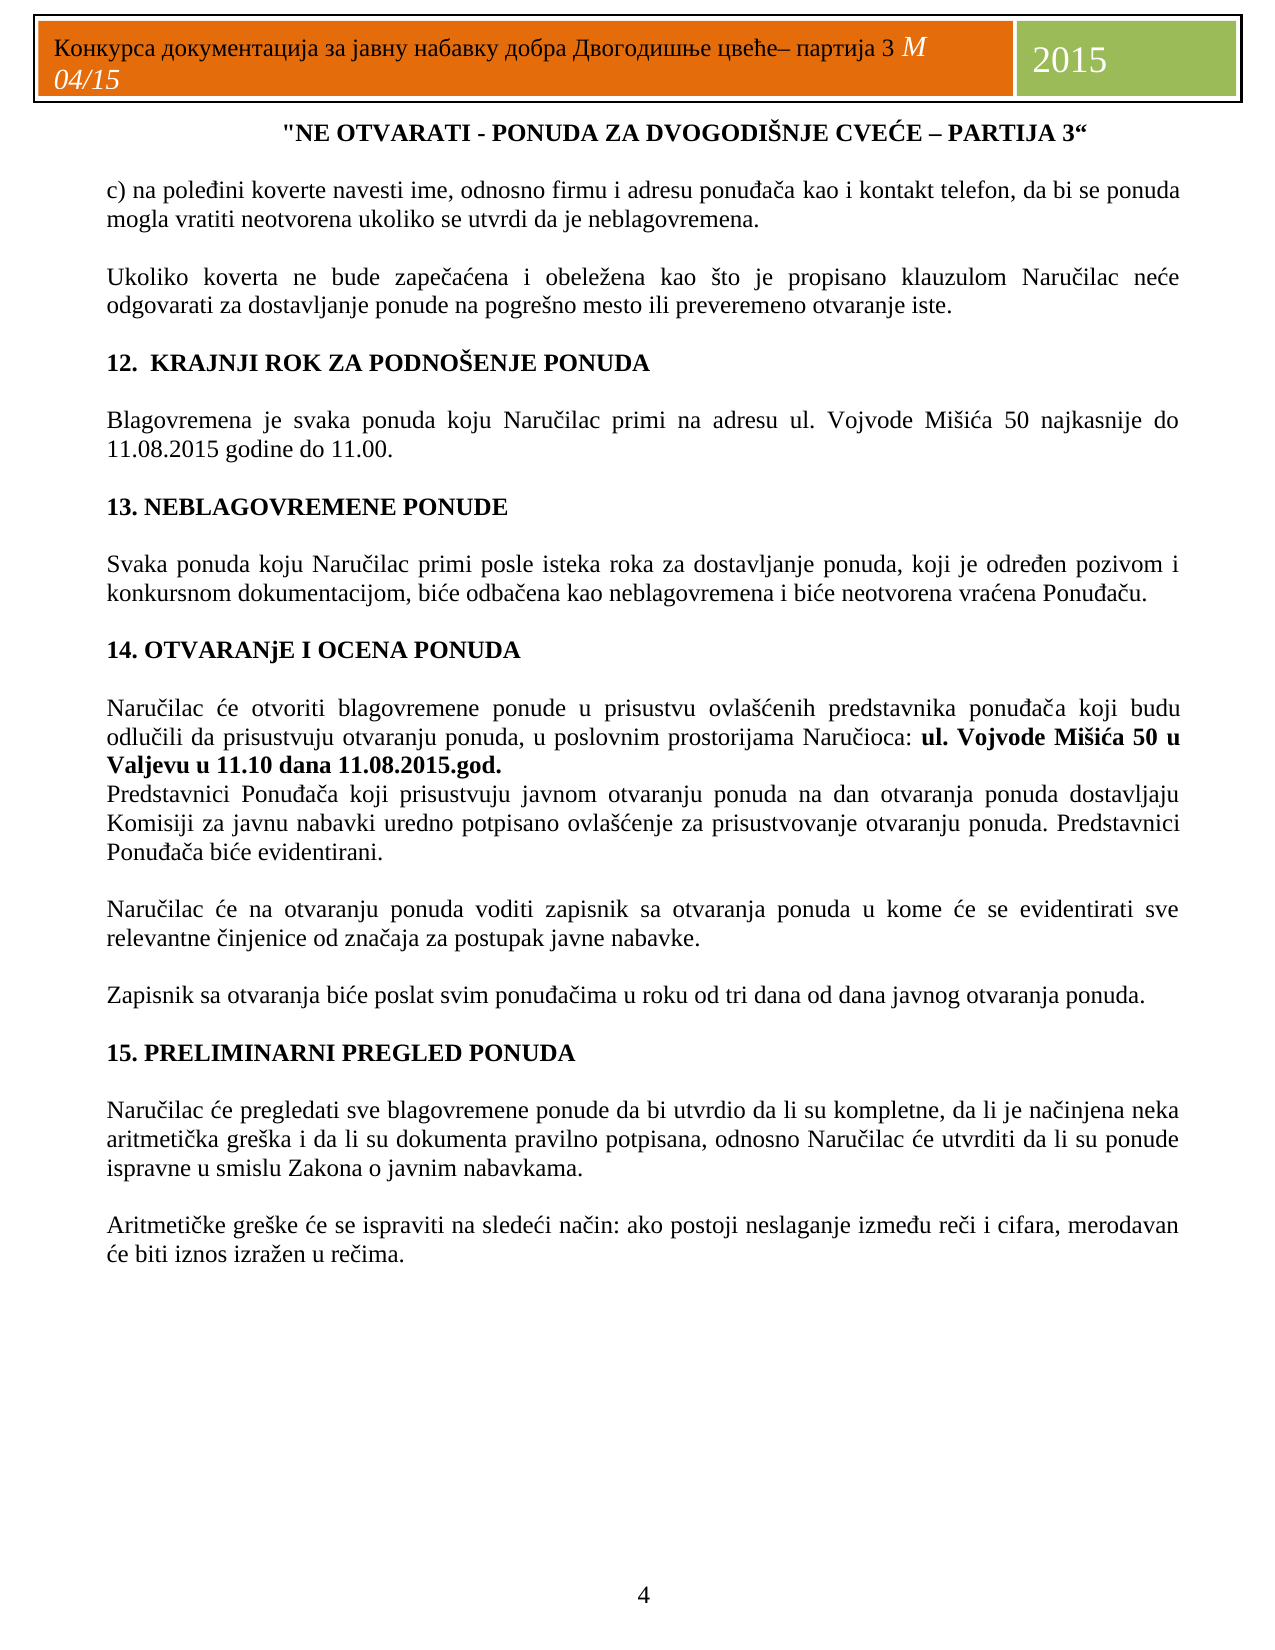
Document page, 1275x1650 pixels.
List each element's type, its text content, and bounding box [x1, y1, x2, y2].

text Ukoliko koverta ne bude zapečaćena i obeležena kao što je propisano klauzulom Naručilac neće odgovarati za dostavljanje ponude na pogrešno mesto ili preveremeno otvaranje iste. [106, 262, 1181, 319]
text Aritmetičke greške će se ispraviti na sledeći način: ako postoji neslaganje između reči i cifara, merodavan će biti iznos izražen u rečima. [106, 1210, 1181, 1268]
text 15. PRELIMINARNI PREGLED PONUDA [106, 1038, 1181, 1067]
text Svaka ponuda koju Naručilac primi posle isteka roka za dostavljanje ponuda, koji je određen pozivom i konkursnom dokumentacijom, biće odbačena kao neblagovremena i biće neotvorena vraćena Ponuđaču. [106, 549, 1181, 607]
text Zapisnik sa otvaranja biće poslat svim ponuđačima u roku od tri dana od dana javnog otvaranja ponuda. [106, 980, 1181, 1009]
text Naručilac će otvoriti blagovremene ponude u prisustvu ovlašćenih predstavnika ponuđača koji budu odlučili da prisustvuju otvaranju ponuda, u poslovnim prostorijama Naručioca: ul. Vojvode Mišića 50 u Valjevu u 11.10 dana 11.08.2015.god. [106, 693, 1181, 779]
text "NE OTVARATI - PONUDA ZA DVOGODIŠNJE CVEĆE – PARTIJA 3“ [106, 118, 1181, 147]
text Naručilac će pregledati sve blagovremene ponude da bi utvrdio da li su kompletne, da li je načinjena neka aritmetička greška i da li su dokumenta pravilno potpisana, odnosno Naručilac će utvrditi da li su ponude ispravne u smislu Zakona o javnim nabavkama. [106, 1095, 1181, 1182]
text 12. KRAJNJI ROK ZA PODNOŠENJE PONUDA [106, 348, 1181, 377]
text c) na poleđini koverte navesti ime, odnosno firmu i adresu ponuđača kao i kontakt telefon, da bi se ponuda mogla vratiti neotvorena ukoliko se utvrdi da je neblagovremena. [106, 175, 1181, 233]
text 14. OTVARANjE I OCENA PONUDA [106, 635, 1181, 664]
text 13. NEBLAGOVREMENE PONUDE [106, 492, 1181, 520]
text Naručilac će na otvaranju ponuda voditi zapisnik sa otvaranja ponuda u kome će se evidentirati sve relevantne činjenice od značaja za postupak javne nabavke. [106, 894, 1181, 952]
text Blagovremena je svaka ponuda koju Naručilac primi na adresu ul. Vojvode Mišića 50 najkasnije do 11.08.2015 godine do 11.00. [106, 405, 1181, 463]
text Predstavnici Ponuđača koji prisustvuju javnom otvaranju ponuda na dan otvaranja ponuda dostavljaju Komisiji za javnu nabavki uredno potpisano ovlašćenje za prisustvovanje otvaranju ponuda. Predstavnici Ponuđača biće evidentirani. [106, 779, 1181, 865]
